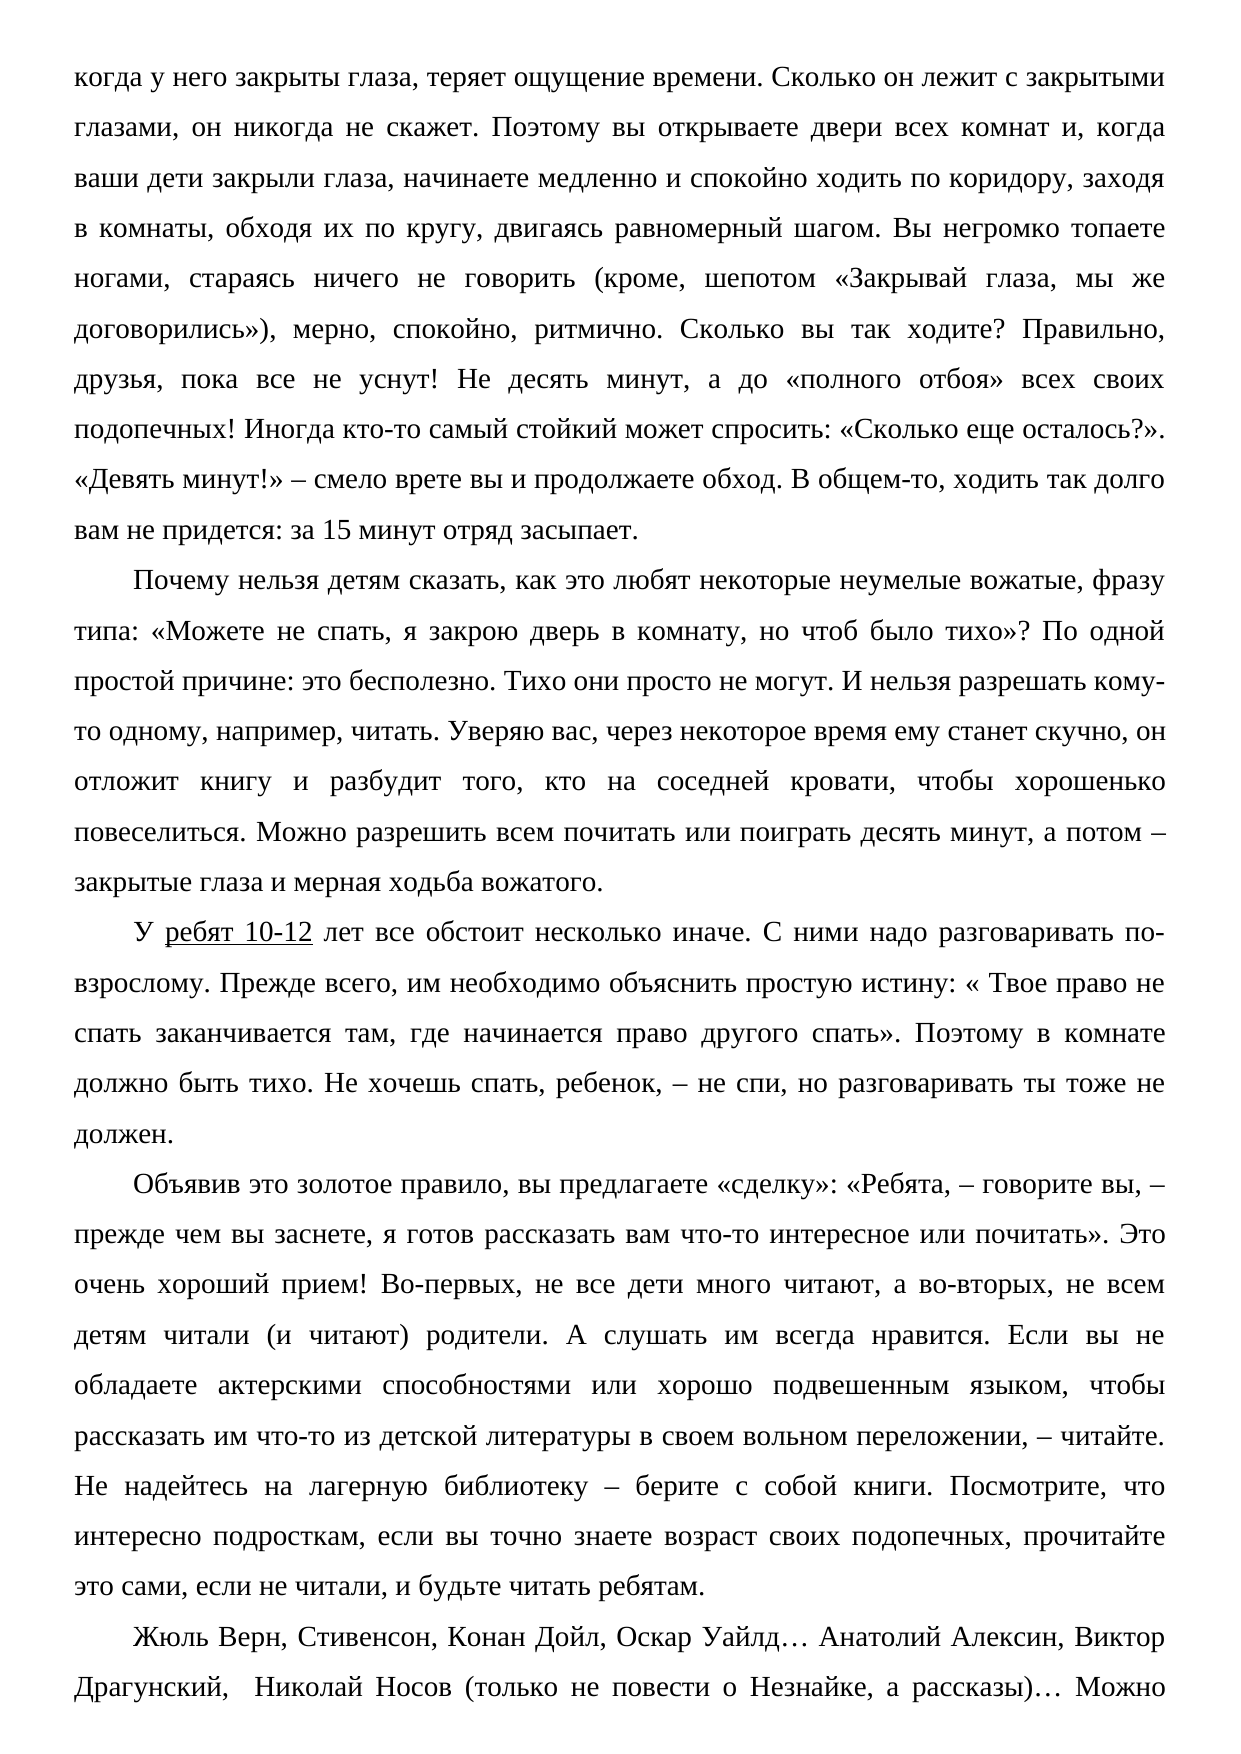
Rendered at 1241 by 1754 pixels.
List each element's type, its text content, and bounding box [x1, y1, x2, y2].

text Объявив это золотое правило, вы предлагаете «сделку»: «Ребята, – говорите вы, – прежде чем вы заснете, я готов рассказать вам что-то интересное или почитать». Это очень хороший прием! Во-первых, не все дети много читают, а во-вторых, не всем детям читали (и читают) родители. А слушать им всегда нравится. Если вы не обладаете актерскими способностями или хорошо подвешенным языком, чтобы рассказать им что-то из детской литературы в своем вольном переложении, – читайте. Не надейтесь на лагерную библиотеку – берите с собой книги. Посмотрите, что интересно подросткам, если вы точно знаете возраст своих подопечных, прочитайте это сами, если не читали, и будьте читать ребятам. [74, 1166, 1167, 1602]
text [74, 59, 1167, 546]
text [74, 1619, 1167, 1703]
text У ребят 10-12 лет все обстоит несколько иначе. С ними надо разговаривать по-взрослому. Прежде всего, им необходимо объяснить простую истину: « Твое право не спать заканчивается там, где начинается право другого спать». Поэтому в комнате должно быть тихо. Не хочешь спать, ребенок, – не спи, но разговаривать ты тоже не должен. [74, 914, 1167, 1149]
text Почему нельзя детям сказать, как это любят некоторые неумелые вожатые, фразу типа: «Можете не спать, я закрою дверь в комнату, но чтоб было тихо»? По одной простой причине: это бесполезно. Тихо они просто не могут. И нельзя разрешать кому-то одному, например, читать. Уверяю вас, через некоторое время ему станет скучно, он отложит книгу и разбудит того, кто на соседней кровати, чтобы хорошенько повеселиться. Можно разрешить всем почитать или поиграть десять минут, а потом – закрытые глаза и мерная ходьба вожатого. [74, 562, 1167, 898]
